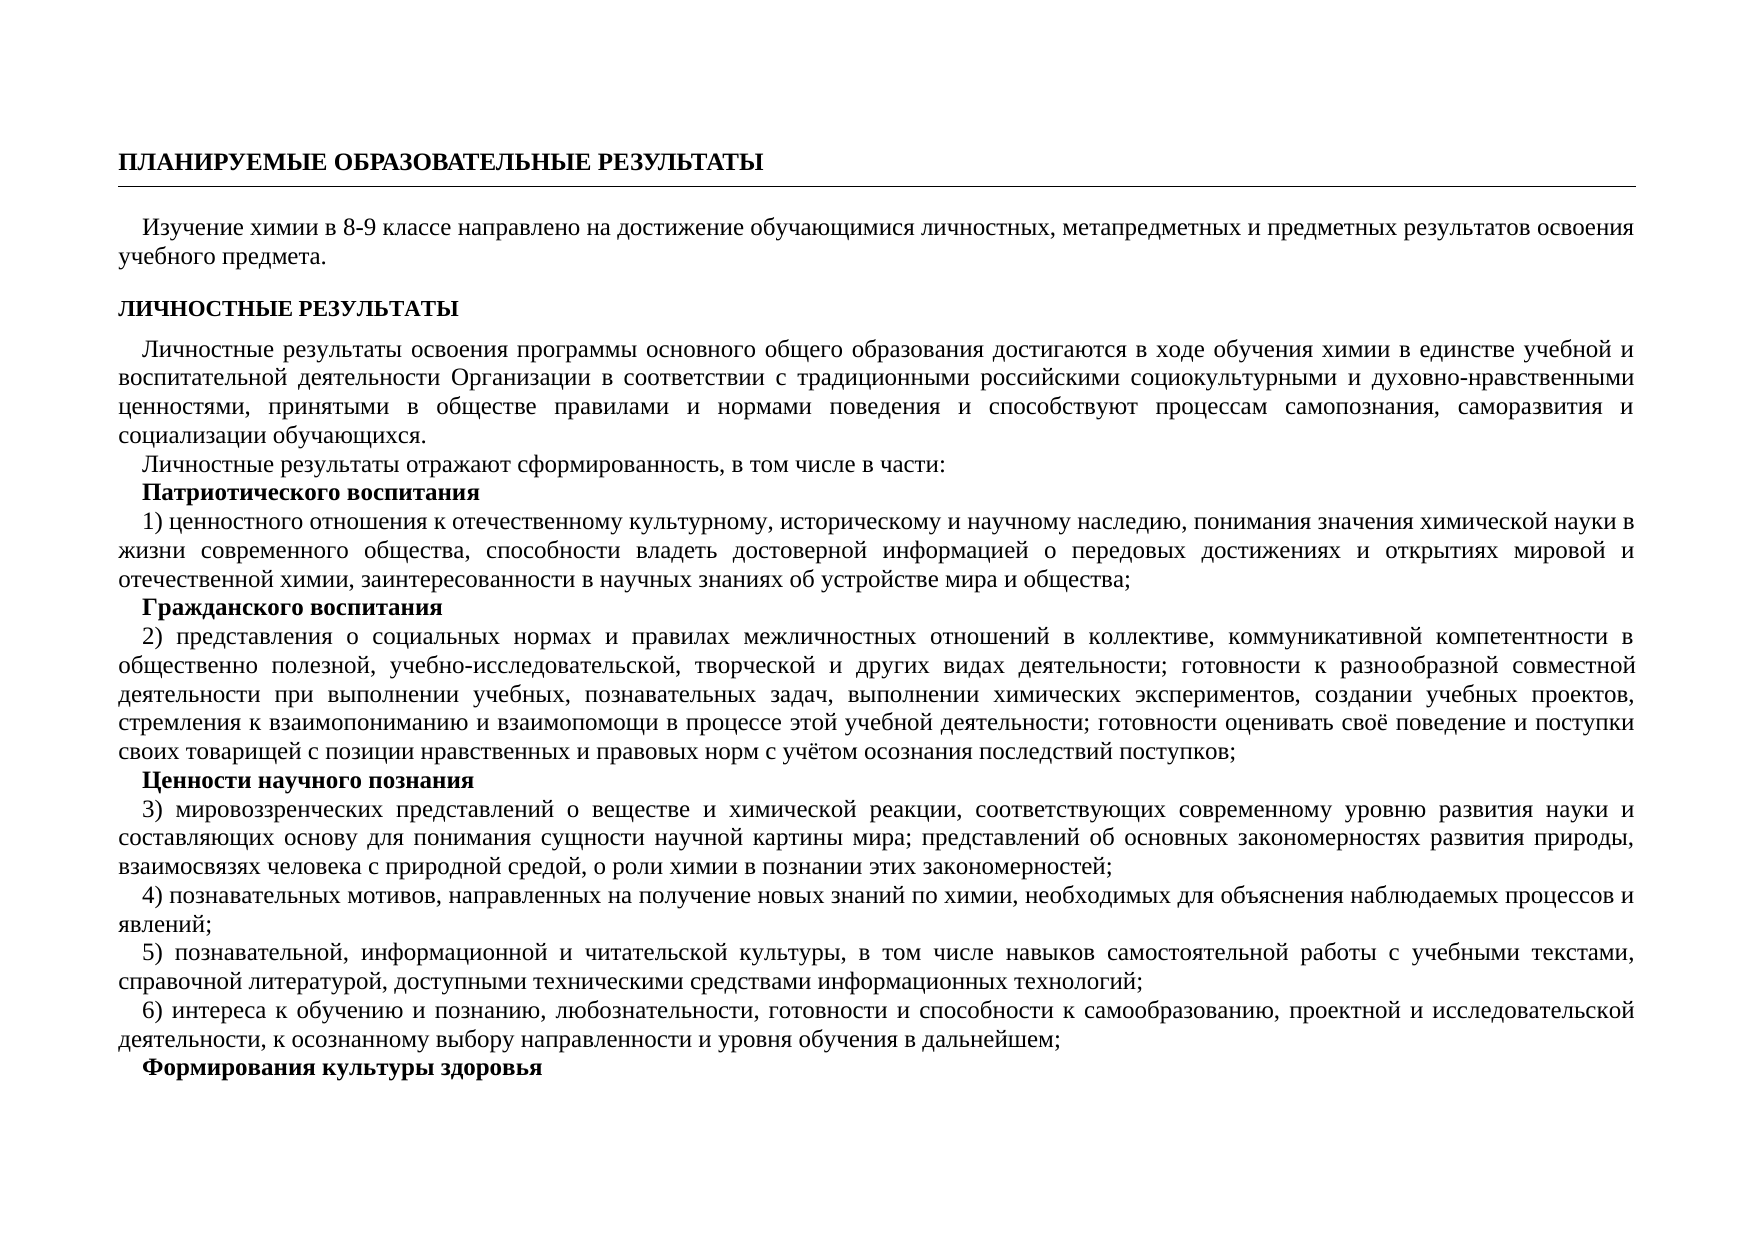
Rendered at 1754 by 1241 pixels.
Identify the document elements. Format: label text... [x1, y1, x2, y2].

text Личностные результаты отражают сформированность, в том числе в части: [118, 449, 1636, 477]
text ЛИЧНОСТНЫЕ РЕЗУЛЬТАТЫ [118, 295, 1636, 321]
text Гражданского воспитания [118, 592, 1636, 621]
text 2) представления о социальных нормах и правилах межличностных отношений в коллективе, коммуникативной компетентности в общественно полезной, учебно-исследовательской, творческой и других видах деятельности; готовности к разнообразной совместной деятельности при выполнении учебных, познавательных задач, выполнении химических экспериментов, создании учебных проектов, стремления к взаимопониманию и взаимопомощи в процессе этой учебной деятельности; готовности оценивать своё поведение и поступки своих товарищей с позиции нравственных и правовых норм с учётом осознания последствий поступков; [118, 621, 1636, 765]
text Патриотического воспитания [118, 477, 1636, 506]
text 5) познавательной, информационной и читательской культуры, в том числе навыков самостоятельной работы с учебными текстами, справочной литературой, доступными техническими средствами информационных технологий; [118, 937, 1636, 995]
text Формирования культуры здоровья [118, 1052, 1636, 1081]
text Изучение химии в 8-9 классе направлено на достижение обучающимися личностных, метапредметных и предметных результатов освоения учебного предмета. [118, 212, 1636, 270]
text ПЛАНИРУЕМЫЕ ОБРАЗОВАТЕЛЬНЫЕ РЕЗУЛЬТАТЫ [118, 147, 1636, 186]
text Ценности научного познания [118, 765, 1636, 794]
text 1) ценностного отношения к отечественному культурному, историческому и научному наследию, понимания значения химической науки в жизни современного общества, способности владеть достоверной информацией о передовых достижениях и открытиях мировой и отечественной химии, заинтересованности в научных знаниях об устройстве мира и общества; [118, 506, 1636, 592]
text 6) интереса к обучению и познанию, любознательности, готовности и способности к самообразованию, проектной и исследовательской деятельности, к осознанному выбору направленности и уровня обучения в дальнейшем; [118, 995, 1636, 1052]
text 3) мировоззренческих представлений о веществе и химической реакции, соответствующих современному уровню развития науки и составляющих основу для понимания сущности научной картины мира; представлений об основных закономерностях развития природы, взаимосвязях человека с природной средой, о роли химии в познании этих закономерностей; [118, 794, 1636, 880]
text Личностные результаты освоения программы основного общего образования достигаются в ходе обучения химии в единстве учебной и воспитательной деятельности Организации в соответствии с традиционными российскими социокультурными и духовно-нравственными ценностями, принятыми в обществе правилами и нормами поведения и способствуют процессам самопознания, саморазвития и социализации обучающихся. [118, 334, 1636, 449]
text 4) познавательных мотивов, направленных на получение новых знаний по химии, необходимых для объяснения наблюдаемых процессов и явлений; [118, 880, 1636, 937]
